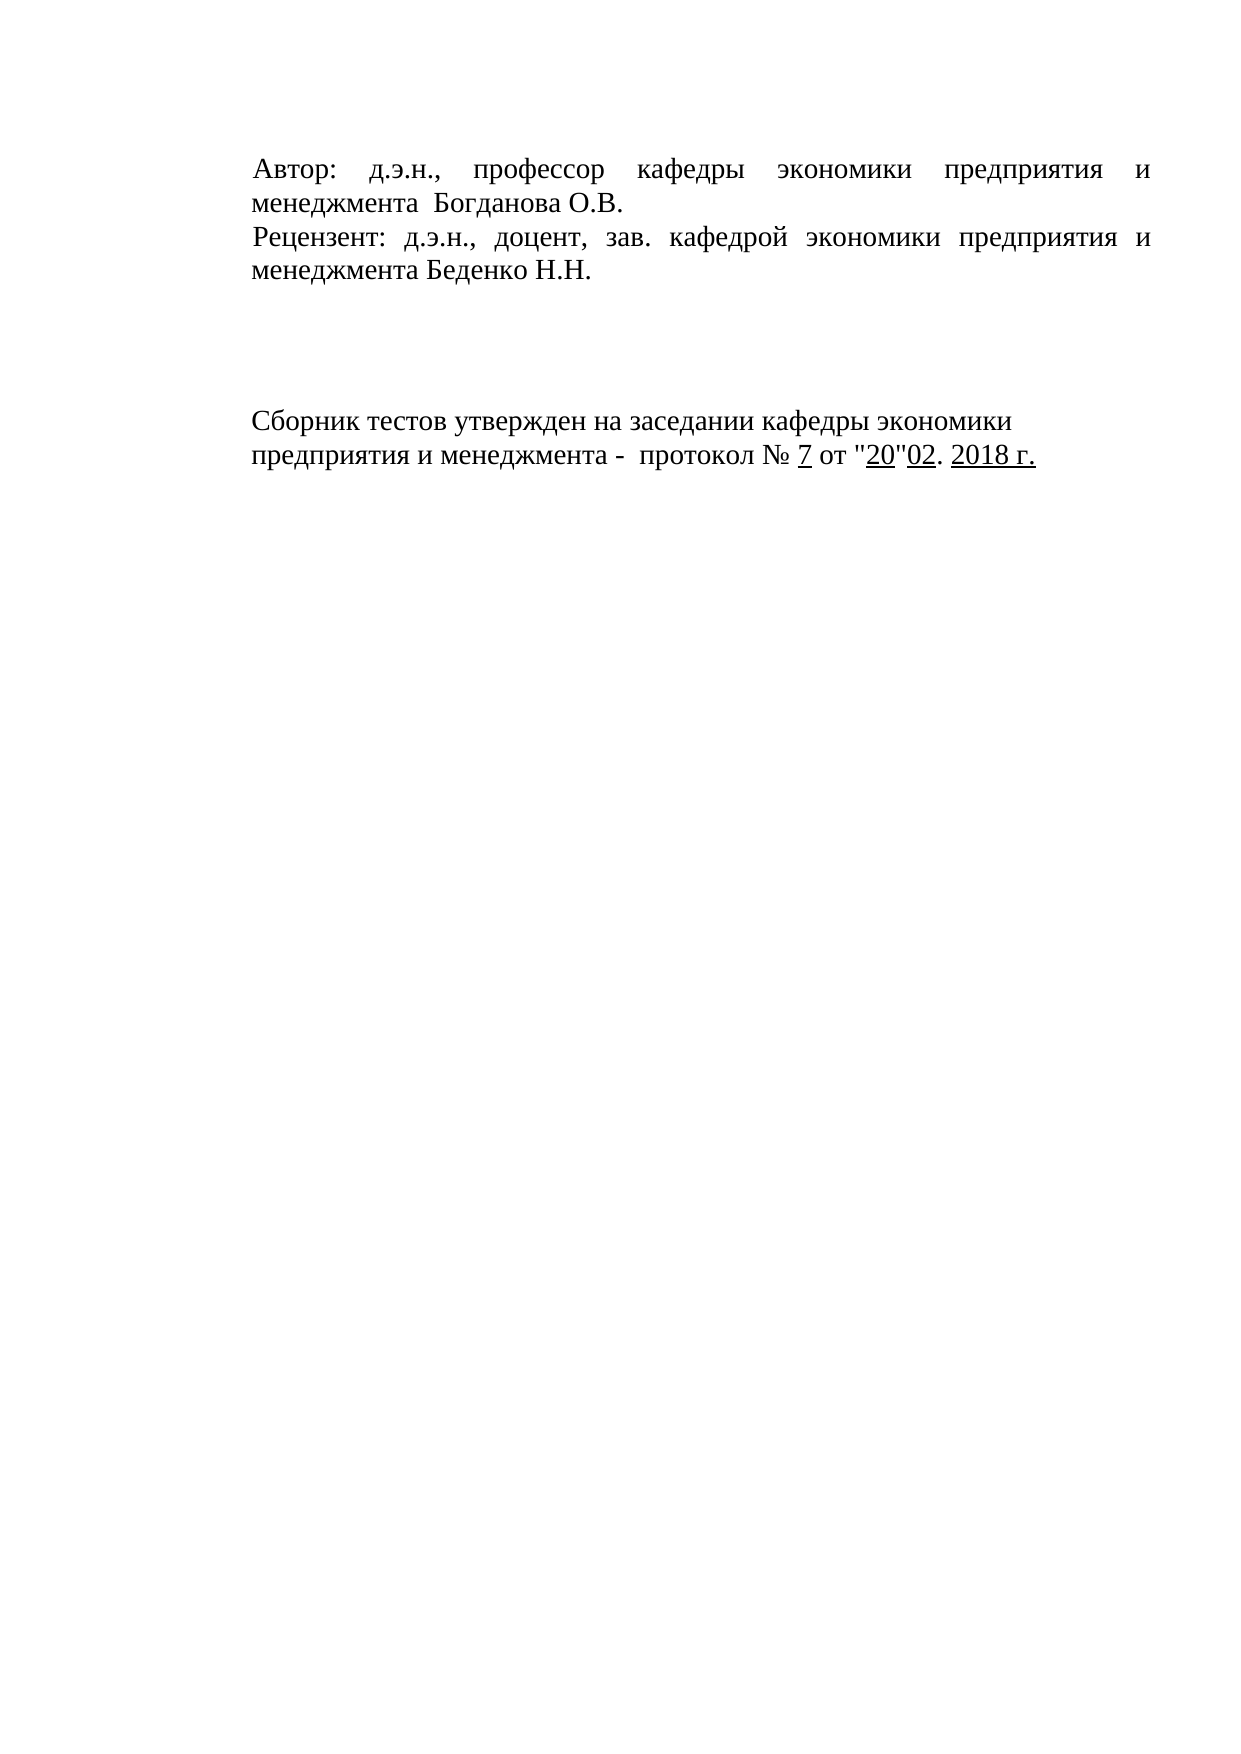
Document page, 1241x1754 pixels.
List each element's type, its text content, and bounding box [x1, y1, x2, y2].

text Сборник тестов утвержден на заседании кафедры экономики предприятия и менеджмента - протокол № 7 от "20"02. 2018 г. [251, 403, 1152, 470]
text Рецензент: д.э.н., доцент, зав. кафедрой экономики предприятия и менеджмента Беденко Н.Н. [251, 219, 1152, 286]
text Автор: д.э.н., профессор кафедры экономики предприятия и менеджмента Богданова О.В. [251, 152, 1152, 219]
